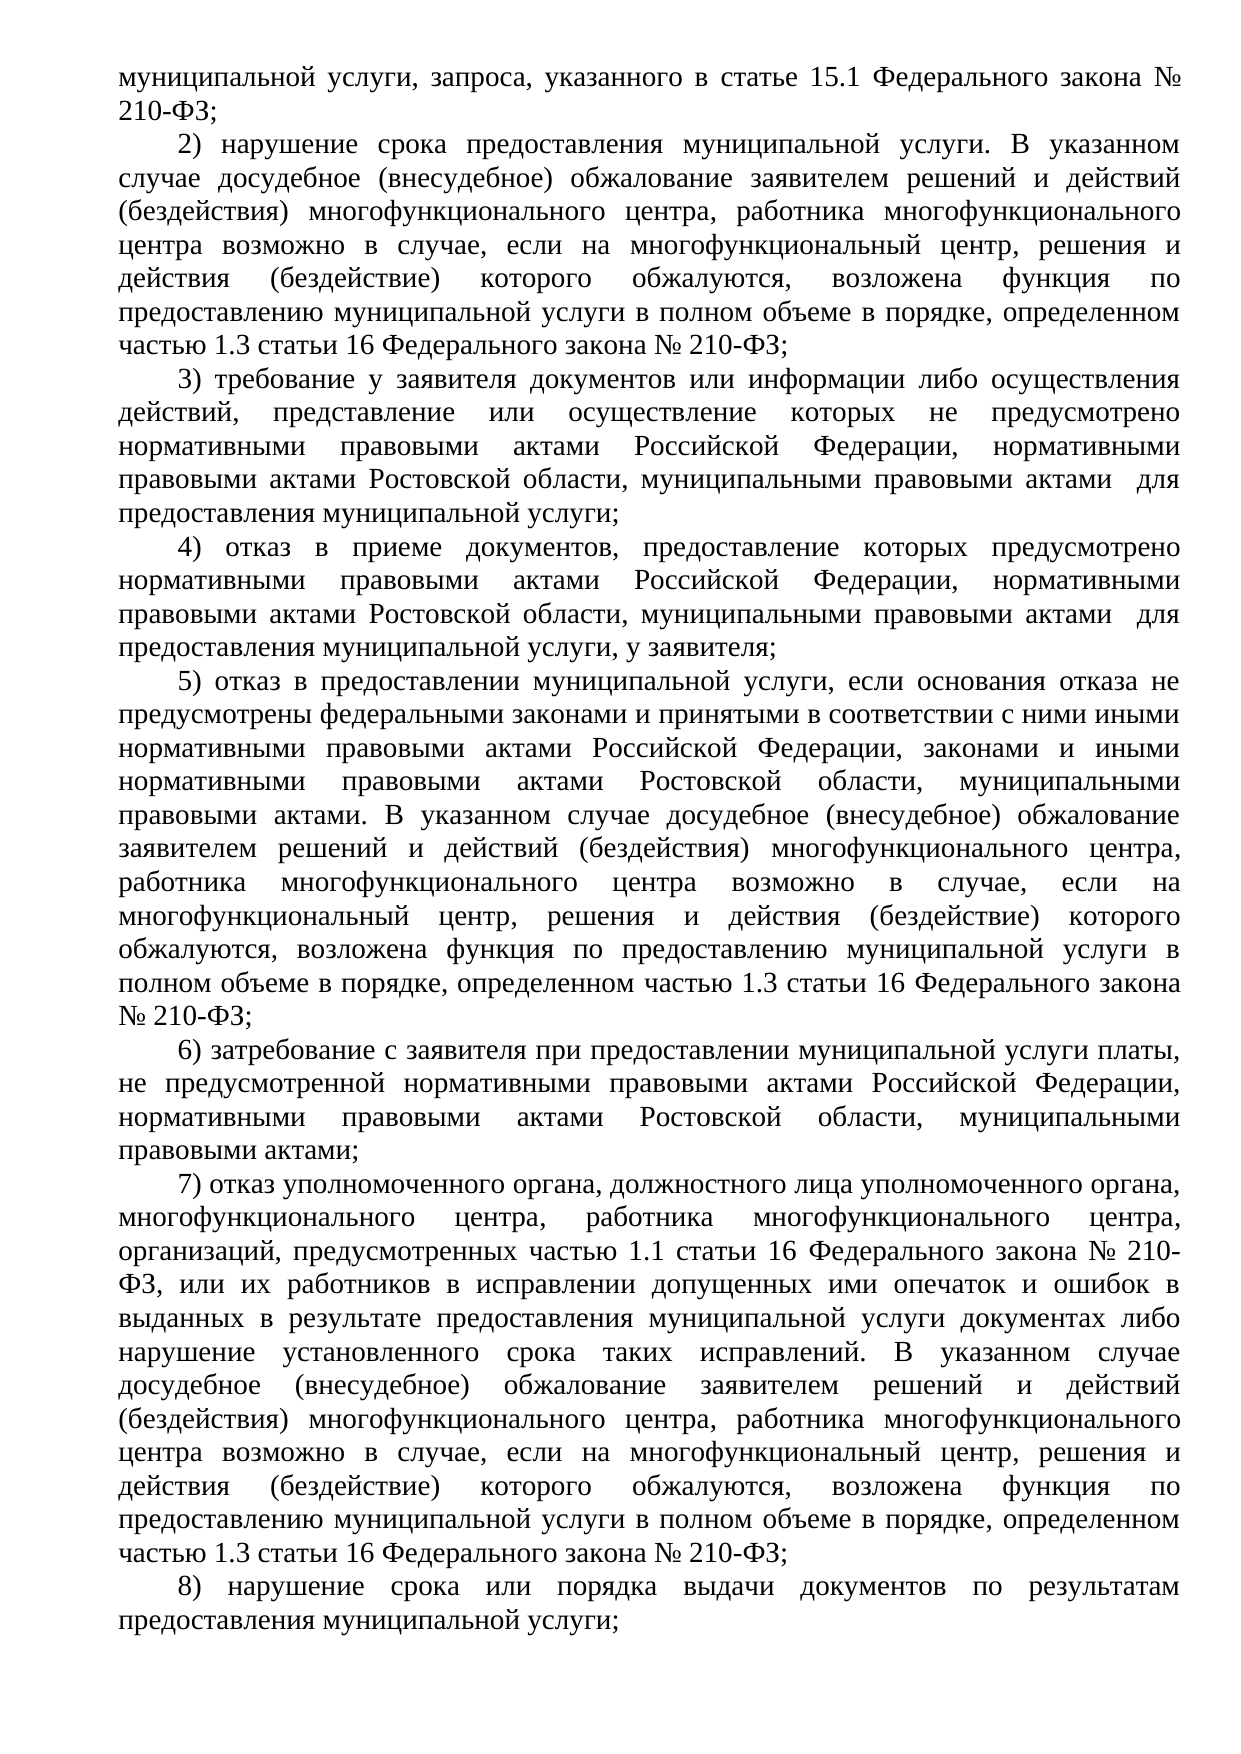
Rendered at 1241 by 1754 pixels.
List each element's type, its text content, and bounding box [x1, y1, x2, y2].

text 5) отказ в предоставлении муниципальной услуги, если основания отказа не предусмотрены федеральными законами и принятыми в соответствии с ними иными нормативными правовыми актами Российской Федерации, законами и иными нормативными правовыми актами Ростовской области, муниципальными правовыми актами. В указанном случае досудебное (внесудебное) обжалование заявителем решений и действий (бездействия) многофункционального центра, работника многофункционального центра возможно в случае, если на многофункциональный центр, решения и действия (бездействие) которого обжалуются, возложена функция по предоставлению муниципальной услуги в полном объеме в порядке, определенном частью 1.3 статьи 16 Федерального закона № 210-ФЗ; [118, 663, 1181, 1032]
text 8) нарушение срока или порядка выдачи документов по результатам предоставления муниципальной услуги; [118, 1568, 1181, 1636]
text 4) отказ в приеме документов, предоставление которых предусмотрено нормативными правовыми актами Российской Федерации, нормативными правовыми актами Ростовской области, муниципальными правовыми актами для предоставления муниципальной услуги, у заявителя; [118, 529, 1181, 663]
text 6) затребование с заявителя при предоставлении муниципальной услуги платы, не предусмотренной нормативными правовыми актами Российской Федерации, нормативными правовыми актами Ростовской области, муниципальными правовыми актами; [118, 1032, 1181, 1166]
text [118, 59, 1181, 126]
text 7) отказ уполномоченного органа, должностного лица уполномоченного органа, многофункционального центра, работника многофункционального центра, организаций, предусмотренных частью 1.1 статьи 16 Федерального закона № 210-ФЗ, или их работников в исправлении допущенных ими опечаток и ошибок в выданных в результате предоставления муниципальной услуги документах либо нарушение установленного срока таких исправлений. В указанном случае досудебное (внесудебное) обжалование заявителем решений и действий (бездействия) многофункционального центра, работника многофункционального центра возможно в случае, если на многофункциональный центр, решения и действия (бездействие) которого обжалуются, возложена функция по предоставлению муниципальной услуги в полном объеме в порядке, определенном частью 1.3 статьи 16 Федерального закона № 210-ФЗ; [118, 1166, 1181, 1568]
text 3) требование у заявителя документов или информации либо осуществления действий, представление или осуществление которых не предусмотрено нормативными правовыми актами Российской Федерации, нормативными правовыми актами Ростовской области, муниципальными правовыми актами для предоставления муниципальной услуги; [118, 361, 1181, 529]
text 2) нарушение срока предоставления муниципальной услуги. В указанном случае досудебное (внесудебное) обжалование заявителем решений и действий (бездействия) многофункционального центра, работника многофункционального центра возможно в случае, если на многофункциональный центр, решения и действия (бездействие) которого обжалуются, возложена функция по предоставлению муниципальной услуги в полном объеме в порядке, определенном частью 1.3 статьи 16 Федерального закона № 210-ФЗ; [118, 126, 1181, 361]
